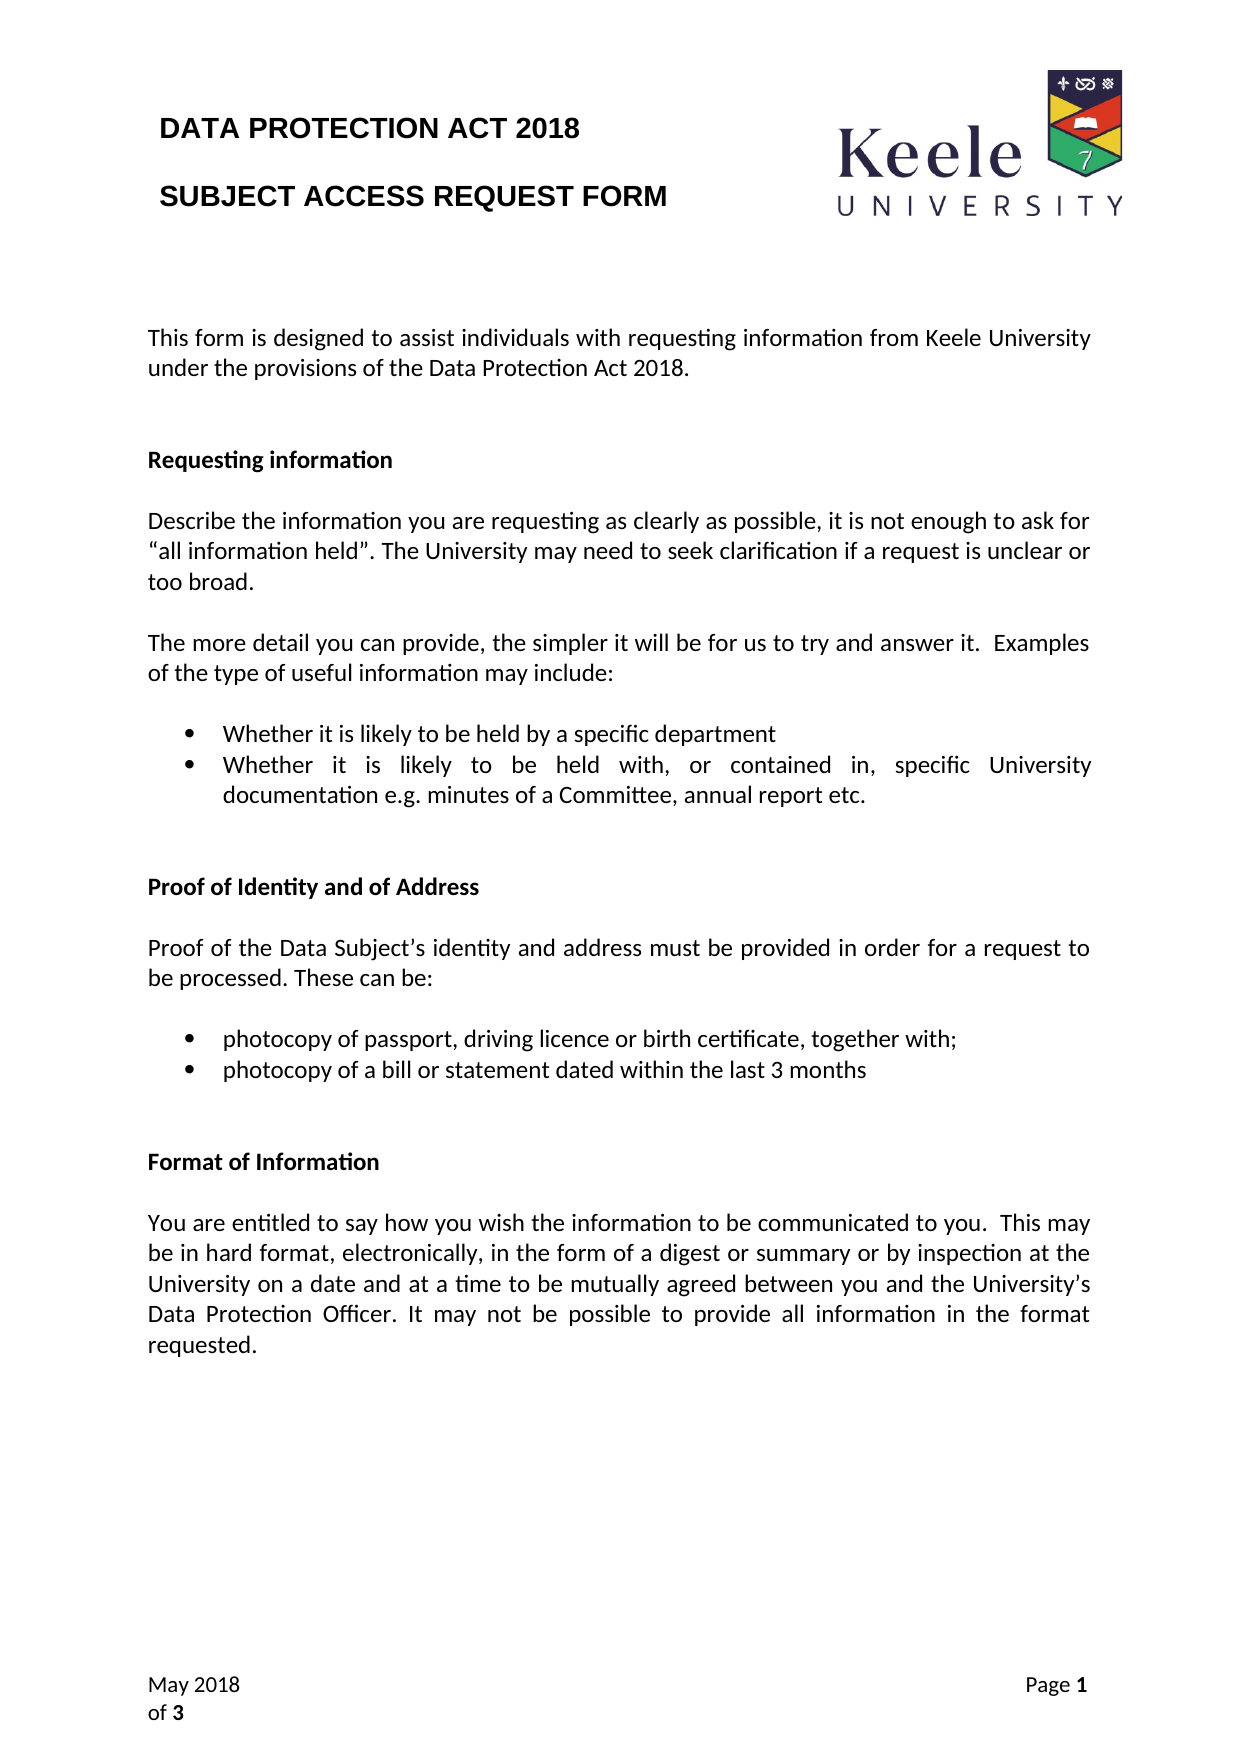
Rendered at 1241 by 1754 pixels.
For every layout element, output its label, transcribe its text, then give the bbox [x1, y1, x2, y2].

table_header DATA PROTECTION ACT 2018 SUBJECT ACCESS REQUEST FORM [148, 44, 827, 238]
text You are entitled to say how you wish the information to be communicated to you. This may be in hard format, electronically, in the form of a digest or summary or by inspection at the University on a date and at a time to be mutually agreed between you and the University’s Data Protection Officer. It may not be possible to provide all information in the format requested. [148, 1207, 1092, 1359]
text This form is designed to assist individuals with requesting information from Keele University under the provisions of the Data Protection Act 2018. [148, 322, 1092, 383]
table_header [827, 44, 1167, 238]
text Requesting information [148, 444, 1092, 474]
text Describe the information you are requesting as clearly as possible, it is not enough to ask for “all information held”. The University may need to seek clarification if a request is unclear or too broad. [148, 505, 1092, 596]
text Proof of the Data Subject’s identity and address must be provided in order for a request to be processed. These can be: [148, 932, 1092, 993]
list photocopy of a bill or statement dated within the last 3 months [185, 1054, 1092, 1085]
picture [838, 70, 1123, 216]
list Whether it is likely to be held by a specific department [185, 718, 1092, 749]
text Proof of Identity and of Address [148, 871, 1092, 902]
text The more detail you can provide, the simpler it will be for us to try and answer it. Examples of the type of useful information may include: [148, 627, 1092, 688]
list photocopy of passport, driving licence or birth certificate, together with; [185, 1024, 1092, 1054]
text Format of Information [148, 1146, 1092, 1176]
list Whether it is likely to be held with, or contained in, specific University documentation e.g. minutes of a Committee, annual report etc. [185, 749, 1092, 810]
